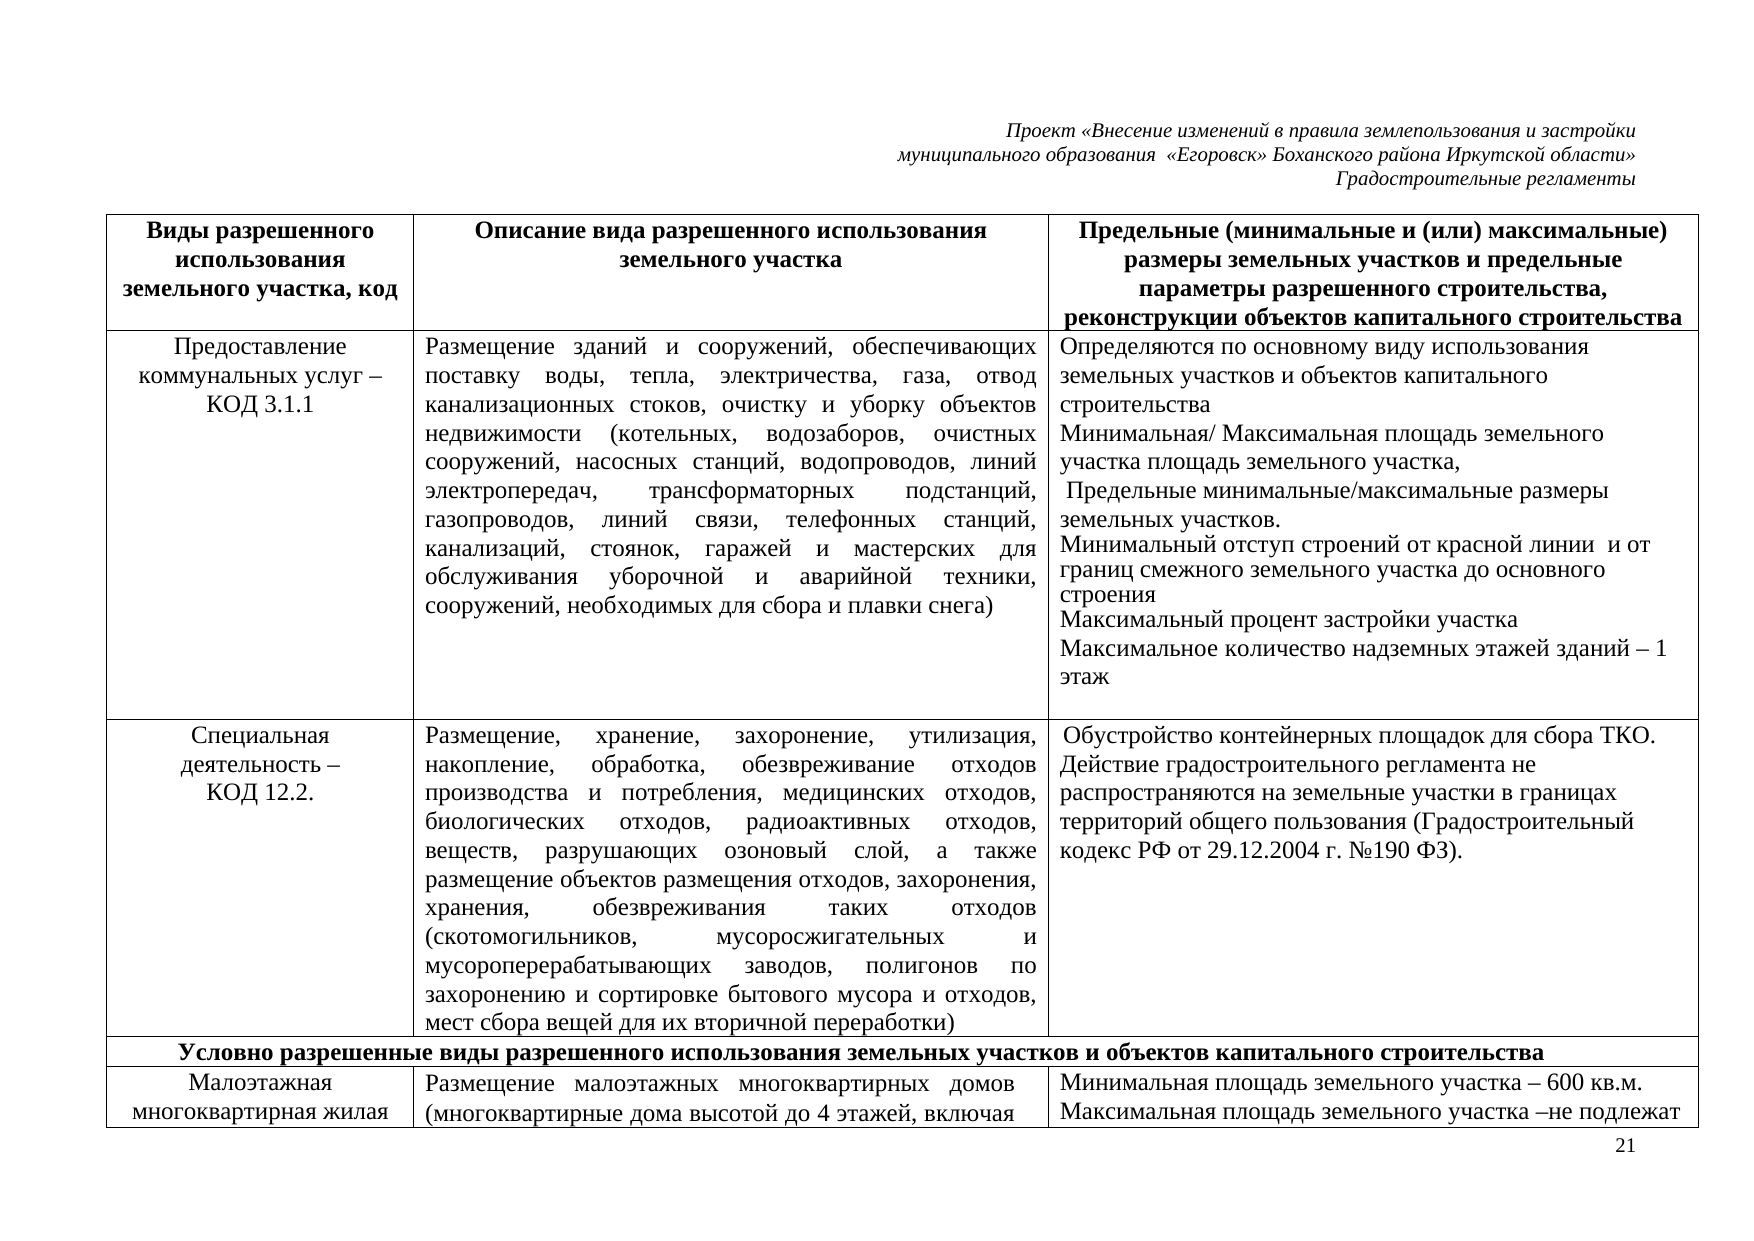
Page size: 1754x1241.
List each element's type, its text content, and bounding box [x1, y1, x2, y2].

table_cell Определяются по основному виду использования земельных участков и объектов капитального строительства Минимальная/ Максимальная площадь земельного участка площадь земельного участка, Предельные минимальные/максимальные размеры земельных участков. Минимальный отступ строений от красной линии и от границ смежного земельного участка до основного строения Максимальный процент застройки участка Максимальное количество надземных этажей зданий – 1 этаж [1049, 331, 1698, 719]
table_header Предельные (минимальные и (или) максимальные) размеры земельных участков и предельные параметры разрешенного строительства, реконструкции объектов капитального строительства [1049, 215, 1698, 330]
table_cell Условно разрешенные виды разрешенного использования земельных участков и объектов капитального строительства [107, 1037, 1698, 1066]
table_cell Обустройство контейнерных площадок для сбора ТКО. Действие градостроительного регламента не распространяются на земельные участки в границах территорий общего пользования (Градостроительный кодекс РФ от 29.12.2004 г. №190 ФЗ). [1049, 720, 1698, 1036]
table_cell Размещение, хранение, захоронение, утилизация, накопление, обработка, обезвреживание отходов производства и потребления, медицинских отходов, биологических отходов, радиоактивных отходов, веществ, разрушающих озоновый слой, а также размещение объектов размещения отходов, захоронения, хранения, обезвреживания таких отходов (скотомогильников, мусоросжигательных и мусороперерабатывающих заводов, полигонов по захоронению и сортировке бытового мусора и отходов, мест сбора вещей для их вторичной переработки) [414, 720, 1048, 1036]
table_cell Специальная деятельность – КОД 12.2. [107, 720, 413, 1036]
table_header Описание вида разрешенного использования земельного участка [414, 215, 1048, 330]
table_cell Размещение зданий и сооружений, обеспечивающих поставку воды, тепла, электричества, газа, отвод канализационных стоков, очистку и уборку объектов недвижимости (котельных, водозаборов, очистных сооружений, насосных станций, водопроводов, линий электропередач, трансформаторных подстанций, газопроводов, линий связи, телефонных станций, канализаций, стоянок, гаражей и мастерских для обслуживания уборочной и аварийной техники, сооружений, необходимых для сбора и плавки снега) [414, 331, 1048, 719]
table_cell Малоэтажная многоквартирная жилая застройка – КОД 2.1.1 [107, 1067, 413, 1127]
table_header Виды разрешенного использования земельного участка, код [107, 215, 413, 330]
table_cell Предоставление коммунальных услуг – КОД 3.1.1 [107, 331, 413, 719]
